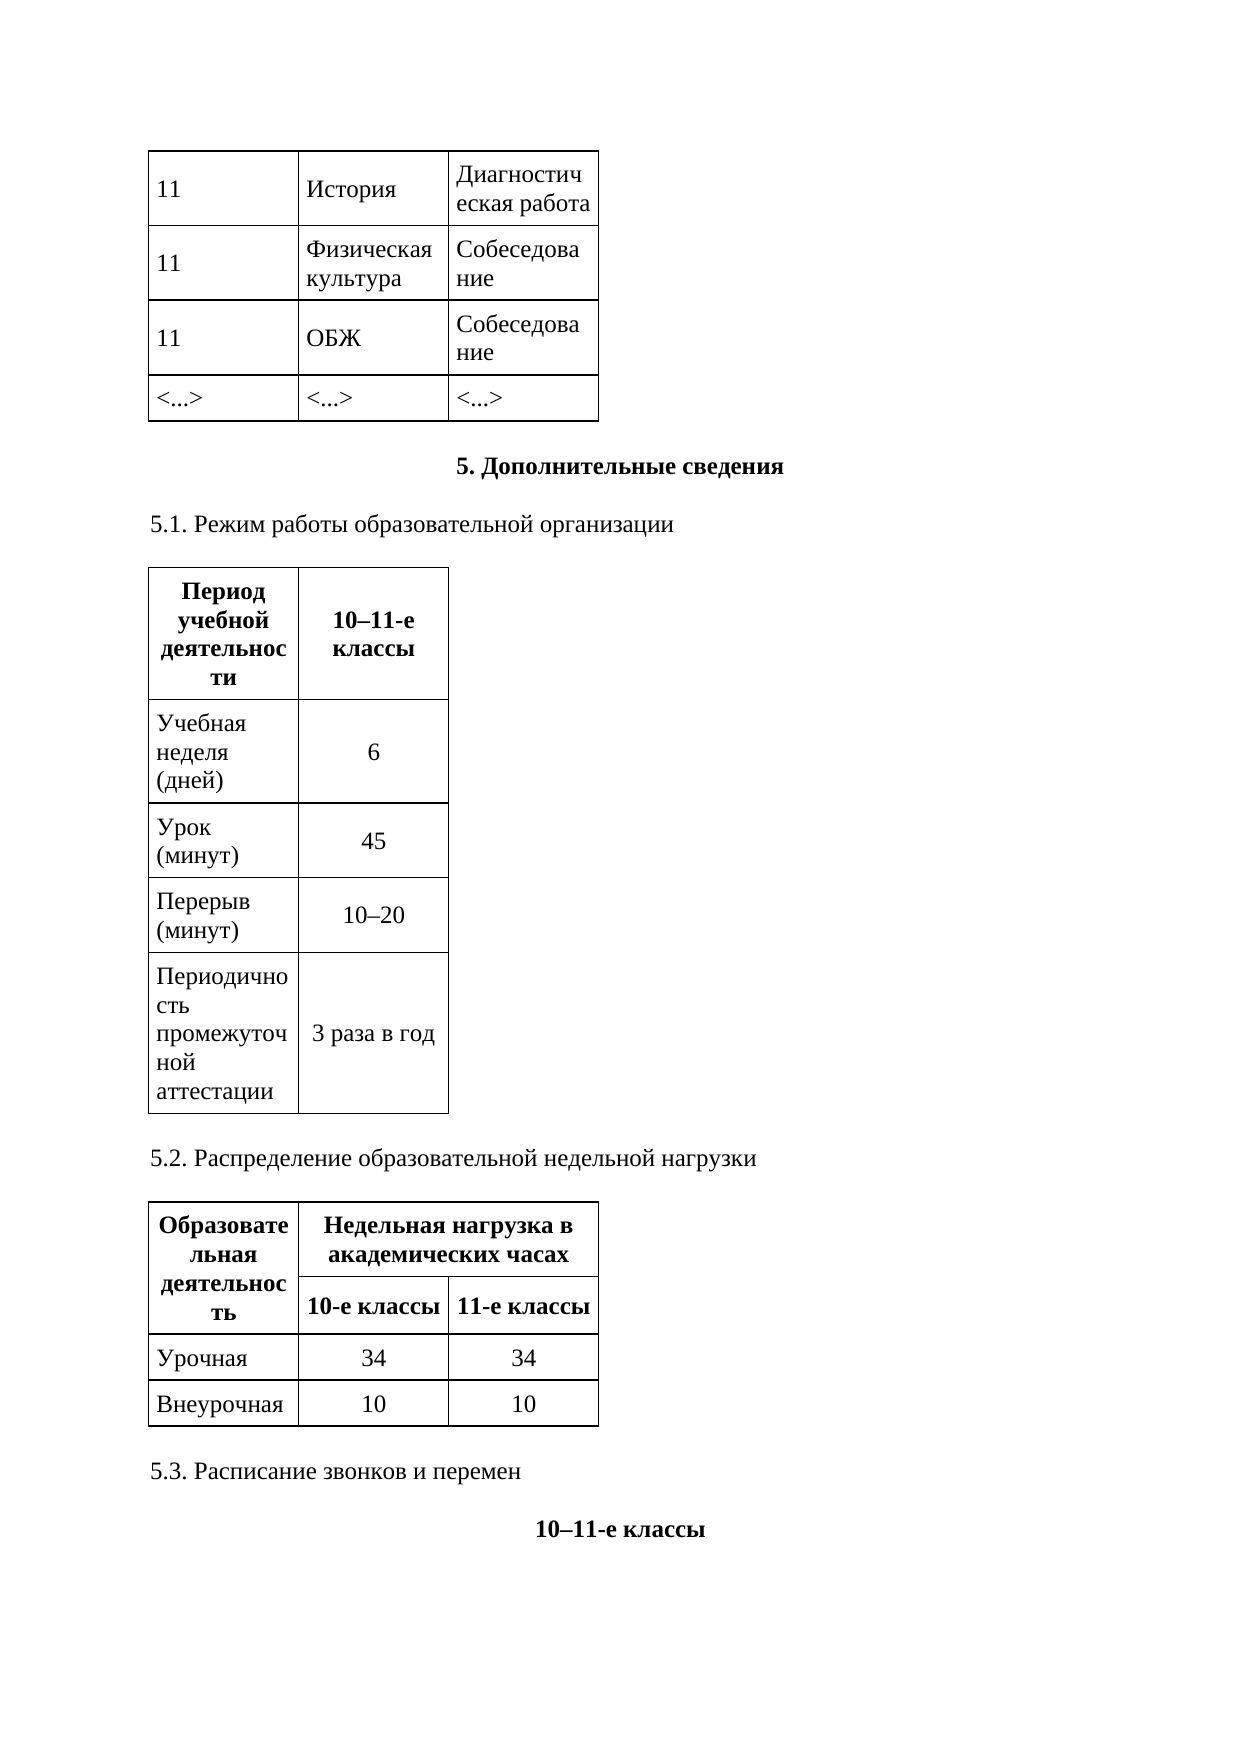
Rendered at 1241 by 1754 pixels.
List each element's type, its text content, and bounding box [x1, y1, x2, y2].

table_cell Физическая культура [299, 226, 448, 299]
table_cell 11-е классы [449, 1277, 598, 1333]
table_header 10–11-е классы [299, 568, 448, 699]
table_cell Собеседование [449, 226, 598, 299]
table_cell 45 [299, 804, 448, 877]
text 10–11-е классы [150, 1514, 1090, 1543]
table_cell 11 [149, 226, 298, 299]
table_cell 10 [299, 1381, 448, 1425]
table_cell Внеурочная [149, 1381, 298, 1425]
table_cell 34 [449, 1335, 598, 1379]
text 5.1. Режим работы образовательной организации [150, 509, 1090, 537]
table_header Образовательная деятельность [149, 1203, 298, 1333]
table_cell Периодичность промежуточной аттестации [149, 953, 298, 1112]
table_header Недельная нагрузка в академических часах [299, 1203, 598, 1276]
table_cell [449, 152, 598, 225]
table_cell История [299, 152, 448, 225]
table_cell <...> [449, 376, 598, 420]
table_cell Собеседование [449, 301, 598, 374]
text 5.3. Расписание звонков и перемен [150, 1456, 1090, 1485]
text 5. Дополнительные сведения [150, 451, 1090, 479]
table_cell Урочная [149, 1335, 298, 1379]
table_cell 11 [149, 152, 298, 225]
table_cell Учебная неделя (дней) [149, 700, 298, 802]
table_cell 34 [299, 1335, 448, 1379]
text 5.2. Распределение образовательной недельной нагрузки [150, 1143, 1090, 1172]
table_cell <...> [149, 376, 298, 420]
table_cell Урок (минут) [149, 804, 298, 877]
table_cell 10-е классы [299, 1277, 448, 1333]
table_cell 10–20 [299, 878, 448, 952]
table_cell 10 [449, 1381, 598, 1425]
table_cell 11 [149, 301, 298, 374]
table_cell 6 [299, 700, 448, 802]
table_header Период учебной деятельности [149, 568, 298, 699]
table_cell Перерыв (минут) [149, 878, 298, 952]
table_cell ОБЖ [299, 301, 448, 374]
table_cell 3 раза в год [299, 953, 448, 1112]
table_cell <...> [299, 376, 448, 420]
